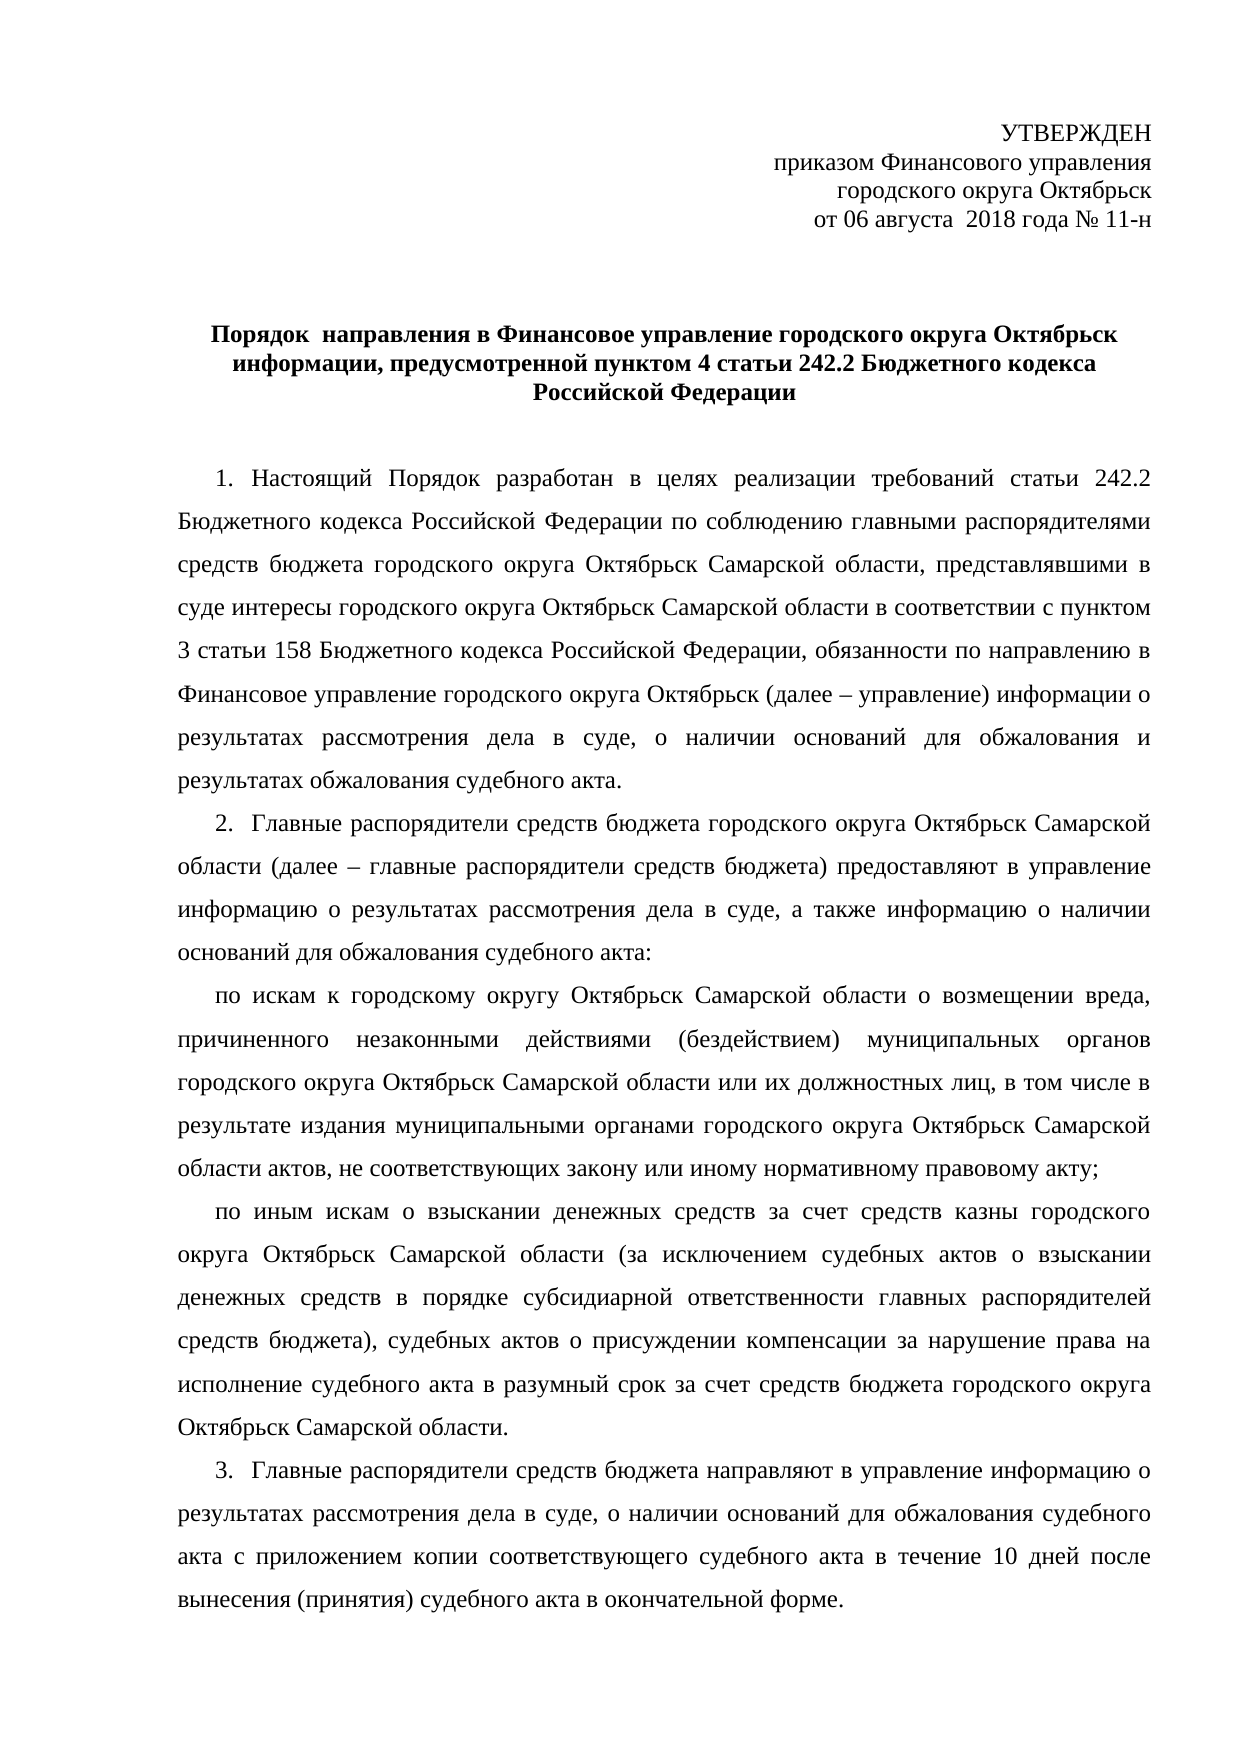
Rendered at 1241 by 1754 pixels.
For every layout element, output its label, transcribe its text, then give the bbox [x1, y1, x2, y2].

list по иным искам о взыскании денежных средств за счет средств казны городского округа Октябрьск Самарской области (за исключением судебных актов о взыскании денежных средств в порядке субсидиарной ответственности главных распорядителей средств бюджета), судебных актов о присуждении компенсации за нарушение права на исполнение судебного акта в разумный срок за счет средств бюджета городского округа Октябрьск Самарской области. [177, 1196, 1152, 1441]
list Настоящий Порядок разработан в целях реализации требований статьи 242.2 Бюджетного кодекса Российской Федерации по соблюдению главными распорядителями средств бюджета городского округа Октябрьск Самарской области, представлявшими в суде интересы городского округа Октябрьск Самарской области в соответствии с пунктом 3 статьи 158 Бюджетного кодекса Российской Федерации, обязанности по направлению в Финансовое управление городского округа Октябрьск (далее – управление) информации о результатах рассмотрения дела в суде, о наличии оснований для обжалования и результатах обжалования судебного акта. [177, 463, 1152, 794]
text УТВЕРЖДЕН [177, 118, 1152, 147]
text городского округа Октябрьск [177, 176, 1152, 204]
list Главные распорядители средств бюджета городского округа Октябрьск Самарской области (далее – главные распорядители средств бюджета) предоставляют в управление информацию о результатах рассмотрения дела в суде, а также информацию о наличии оснований для обжалования судебного акта: [177, 808, 1152, 966]
text от 06 августа 2018 года № 11-н [177, 204, 1152, 233]
list Главные распорядители средств бюджета направляют в управление информацию о результатах рассмотрения дела в суде, о наличии оснований для обжалования судебного акта с приложением копии соответствующего судебного акта в течение 10 дней после вынесения (принятия) судебного акта в окончательной форме. [177, 1455, 1152, 1613]
list по искам к городскому округу Октябрьск Самарской области о возмещении вреда, причиненного незаконными действиями (бездействием) муниципальных органов городского округа Октябрьск Самарской области или их должностных лиц, в том числе в результате издания муниципальными органами городского округа Октябрьск Самарской области актов, не соответствующих закону или иному нормативному правовому акту; [177, 981, 1152, 1182]
text Порядок направления в Финансовое управление городского округа Октябрьск информации, предусмотренной пунктом 4 статьи 242.2 Бюджетного кодекса Российской Федерации [177, 319, 1152, 406]
text приказом Финансового управления [177, 147, 1152, 176]
